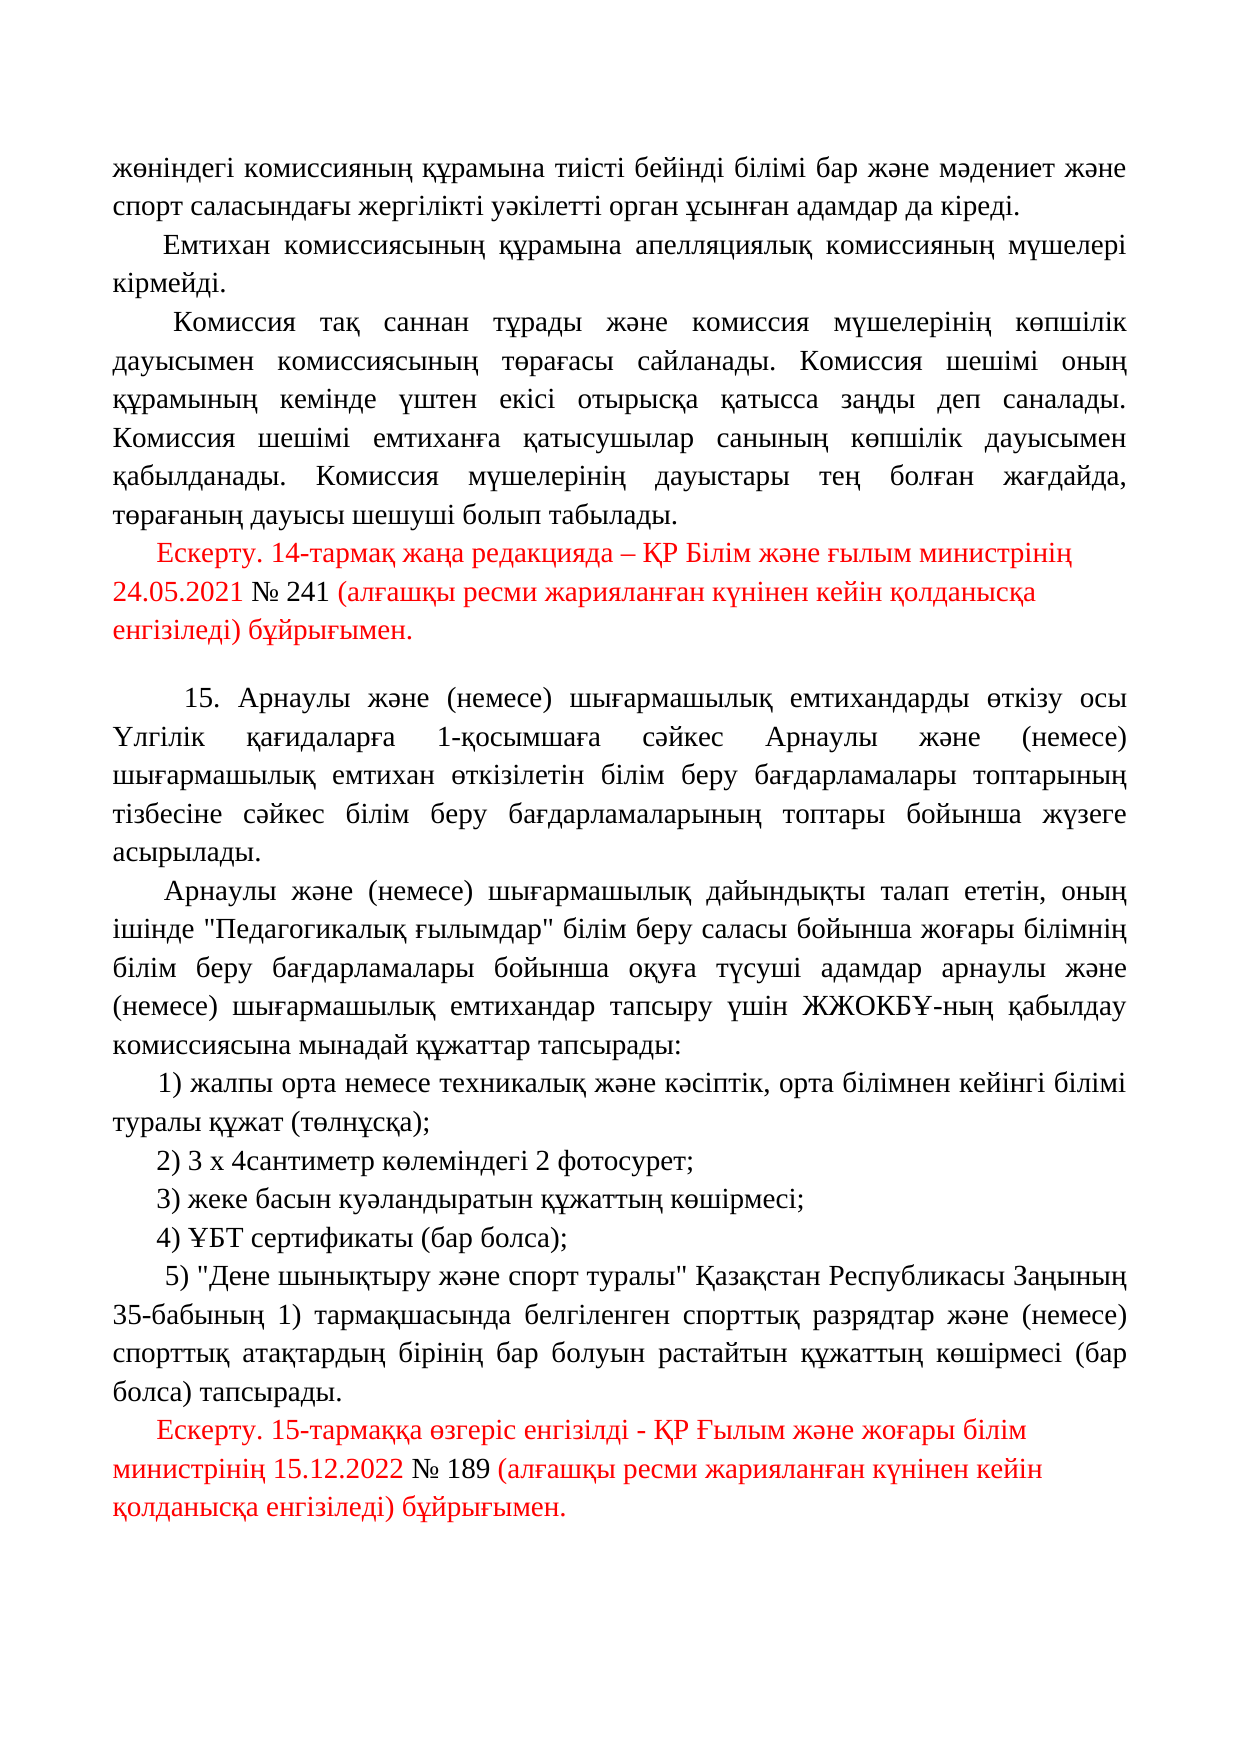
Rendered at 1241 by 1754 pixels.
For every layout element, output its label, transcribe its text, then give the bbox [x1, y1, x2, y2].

text 15. Арнаулы және (немесе) шығармашылық емтихандарды өткізу осы Үлгілік қағидаларға 1-қосымшаға сәйкес Арнаулы және (немесе) шығармашылық емтихан өткізілетін білім беру бағдарламалары топтарының тізбесіне сәйкес білім беру бағдарламаларының топтары бойынша жүзеге асырылады. [112, 680, 1128, 868]
text Ескерту. 14-тармақ жаңа редакцияда – ҚР Білім және ғылым министрінің 24.05.2021 № 241 (алғашқы ресми жарияланған күнінен кейін қолданысқа енгізіледі) бұйрығымен. [112, 535, 1128, 676]
text Емтихан комиссиясының құрамына апелляциялық комиссияның мүшелері кірмейді. [112, 227, 1128, 299]
text 3) жеке басын куәландыратын құжаттың көшірмесі; [112, 1181, 1128, 1215]
text 2) 3 x 4сантиметр көлеміндегі 2 фотосурет; [112, 1143, 1128, 1176]
text Арнаулы және (немесе) шығармашылық дайындықты талап ететін, оның ішінде "Педагогикалық ғылымдар" білім беру саласы бойынша жоғары білімнің білім беру бағдарламалары бойынша оқуға түсуші адамдар арнаулы және (немесе) шығармашылық емтихандар тапсыру үшін ЖЖОКБҰ-ның қабылдау комиссиясына мынадай құжаттар тапсырады: [112, 873, 1128, 1061]
text 1) жалпы орта немесе техникалық және кәсіптік, орта білімнен кейінгі білімі туралы құжат (төлнұсқа); [112, 1066, 1128, 1138]
text 4) ҰБТ сертификаты (бар болса); [112, 1220, 1128, 1253]
text 5) "Дене шынықтыру және спорт туралы" Қазақстан Республикасы Заңының 35-бабының 1) тармақшасында белгіленген спорттық разрядтар және (немесе) спорттық атақтардың бірінің бар болуын растайтын құжаттың көшірмесі (бар болса) тапсырады. [112, 1258, 1128, 1407]
text Комиссия тақ саннан тұрады және комиссия мүшелерінің көпшілік дауысымен комиссиясының төрағасы сайланады. Комиссия шешімі оның құрамының кемінде үштен екісі отырысқа қатысса заңды деп саналады. Комиссия шешімі емтиханға қатысушылар санының көпшілік дауысымен қабылданады. Комиссия мүшелерінің дауыстары тең болған жағдайда, төрағаның дауысы шешуші болып табылады. [112, 304, 1128, 530]
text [112, 150, 1128, 222]
text Ескерту. 15-тармаққа өзгеріс енгізілді - ҚР Ғылым және жоғары білім министрінің 15.12.2022 № 189 (алғашқы ресми жарияланған күнінен кейін қолданысқа енгізіледі) бұйрығымен. [112, 1412, 1128, 1553]
